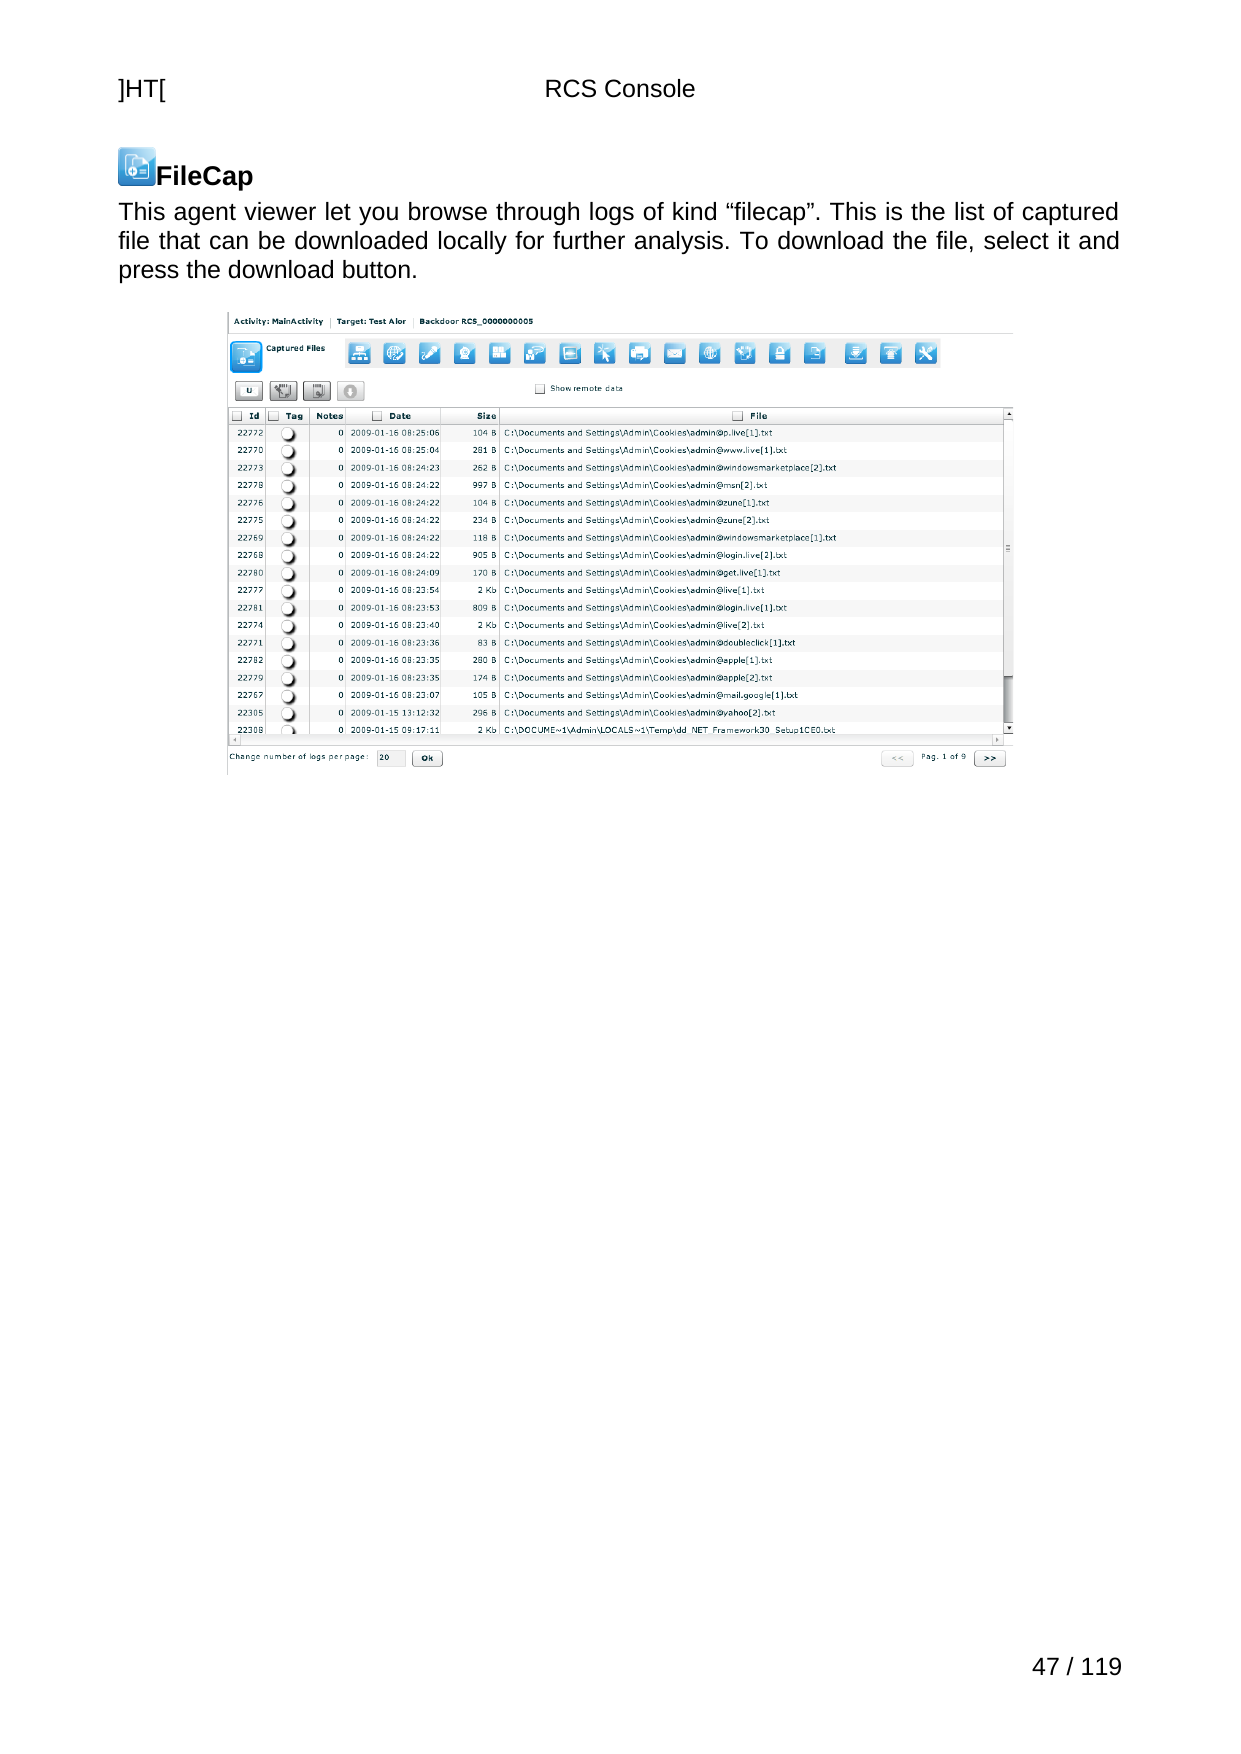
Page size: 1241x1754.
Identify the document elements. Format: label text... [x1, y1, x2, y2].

text This agent viewer let you browse through logs of kind “filecap”. This is the list of captured file that can be downloaded locally for further analysis. To download the file, select it and press the download button. [118, 197, 1122, 283]
picture [227, 312, 1014, 775]
picture [118, 147, 156, 186]
subtitle FileCap [118, 148, 1122, 191]
